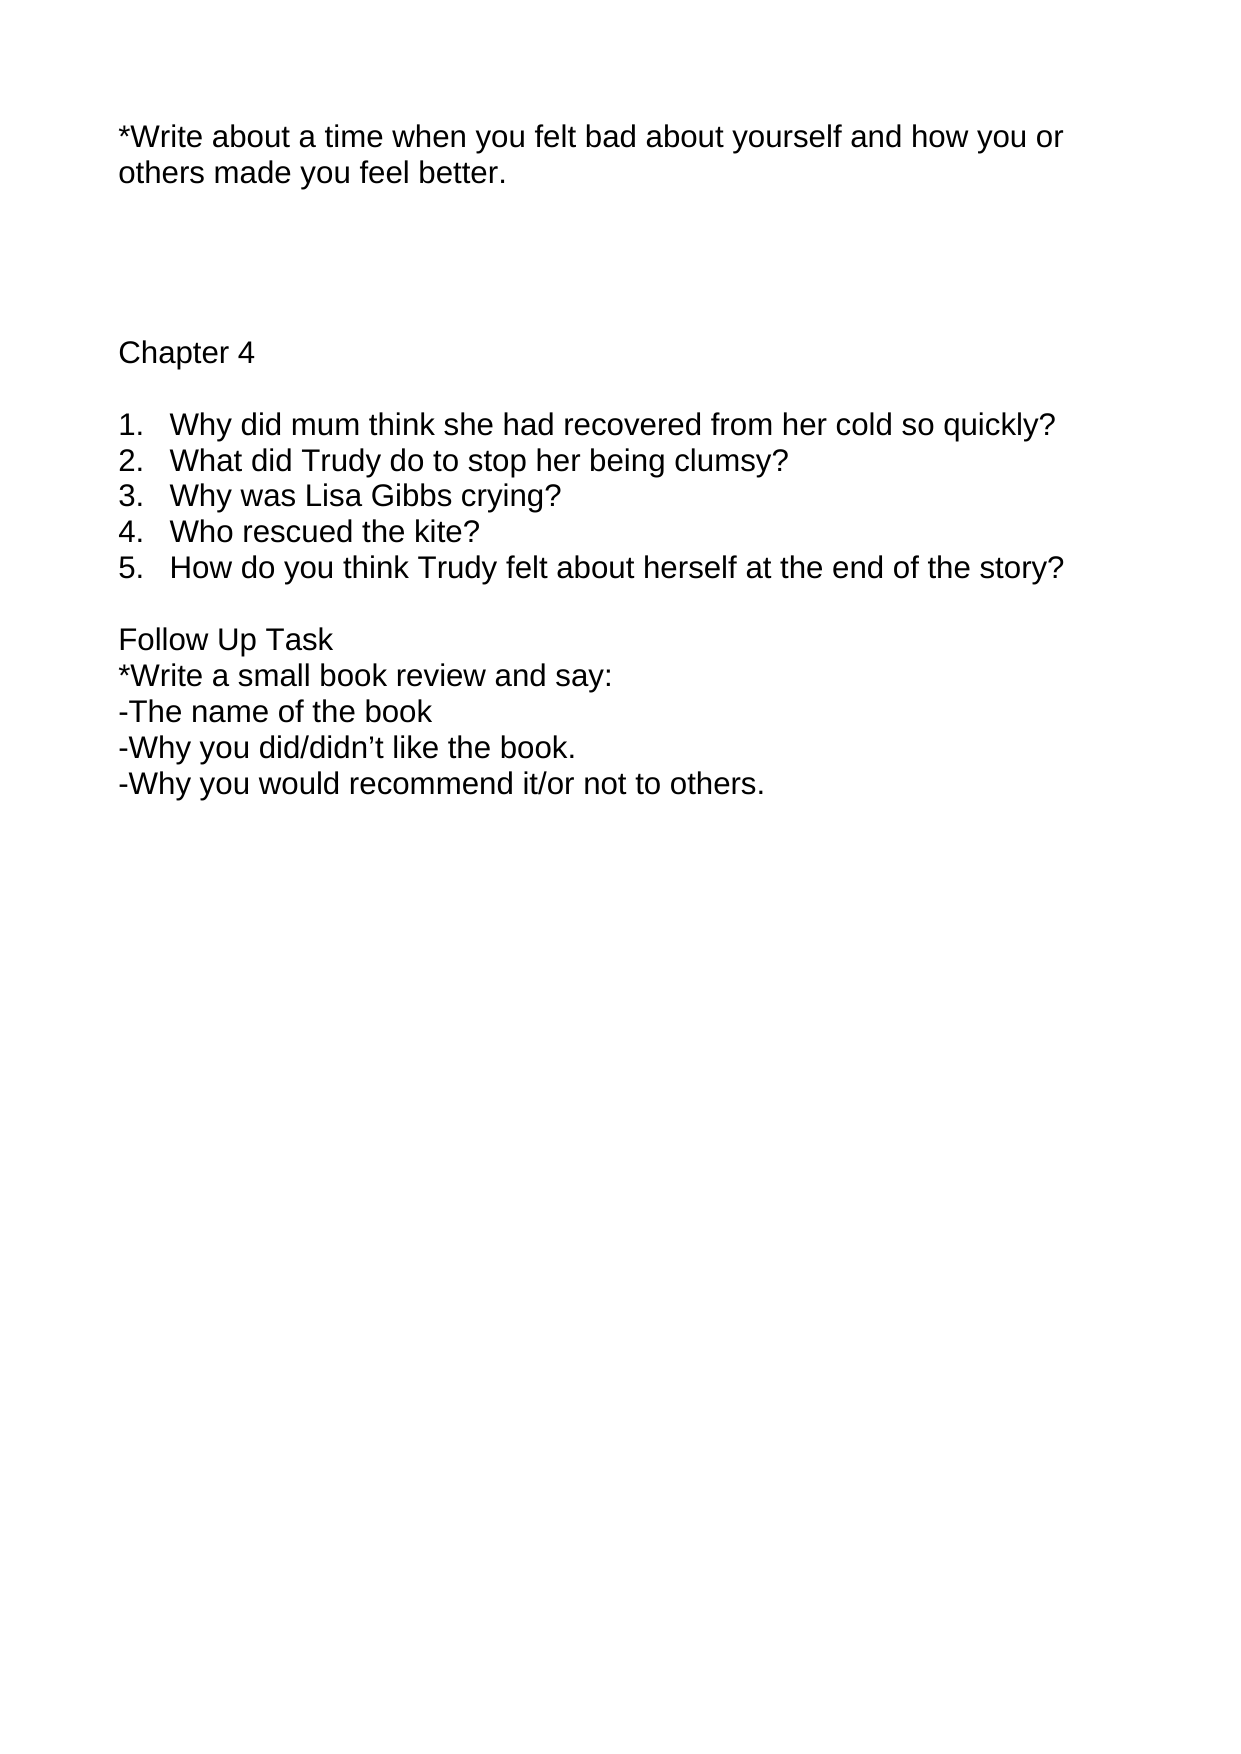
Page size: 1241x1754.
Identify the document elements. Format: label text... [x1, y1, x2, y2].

text -Why you did/didn’t like the book. [118, 729, 1122, 765]
list Who rescued the kite? [118, 513, 1122, 549]
text *Write a small book review and say: [118, 657, 1122, 693]
list Why was Lisa Gibbs crying? [118, 477, 1122, 513]
list How do you think Trudy felt about herself at the end of the story? [118, 549, 1122, 585]
list Why did mum think she had recovered from her cold so quickly? [118, 406, 1122, 442]
text *Write about a time when you felt bad about yourself and how you or others made you feel better. [118, 118, 1122, 190]
text -The name of the book [118, 693, 1122, 729]
text Chapter 4 [118, 334, 1122, 370]
text Follow Up Task [118, 621, 1122, 657]
text -Why you would recommend it/or not to others. [118, 765, 1122, 801]
list What did Trudy do to stop her being clumsy? [118, 442, 1122, 477]
